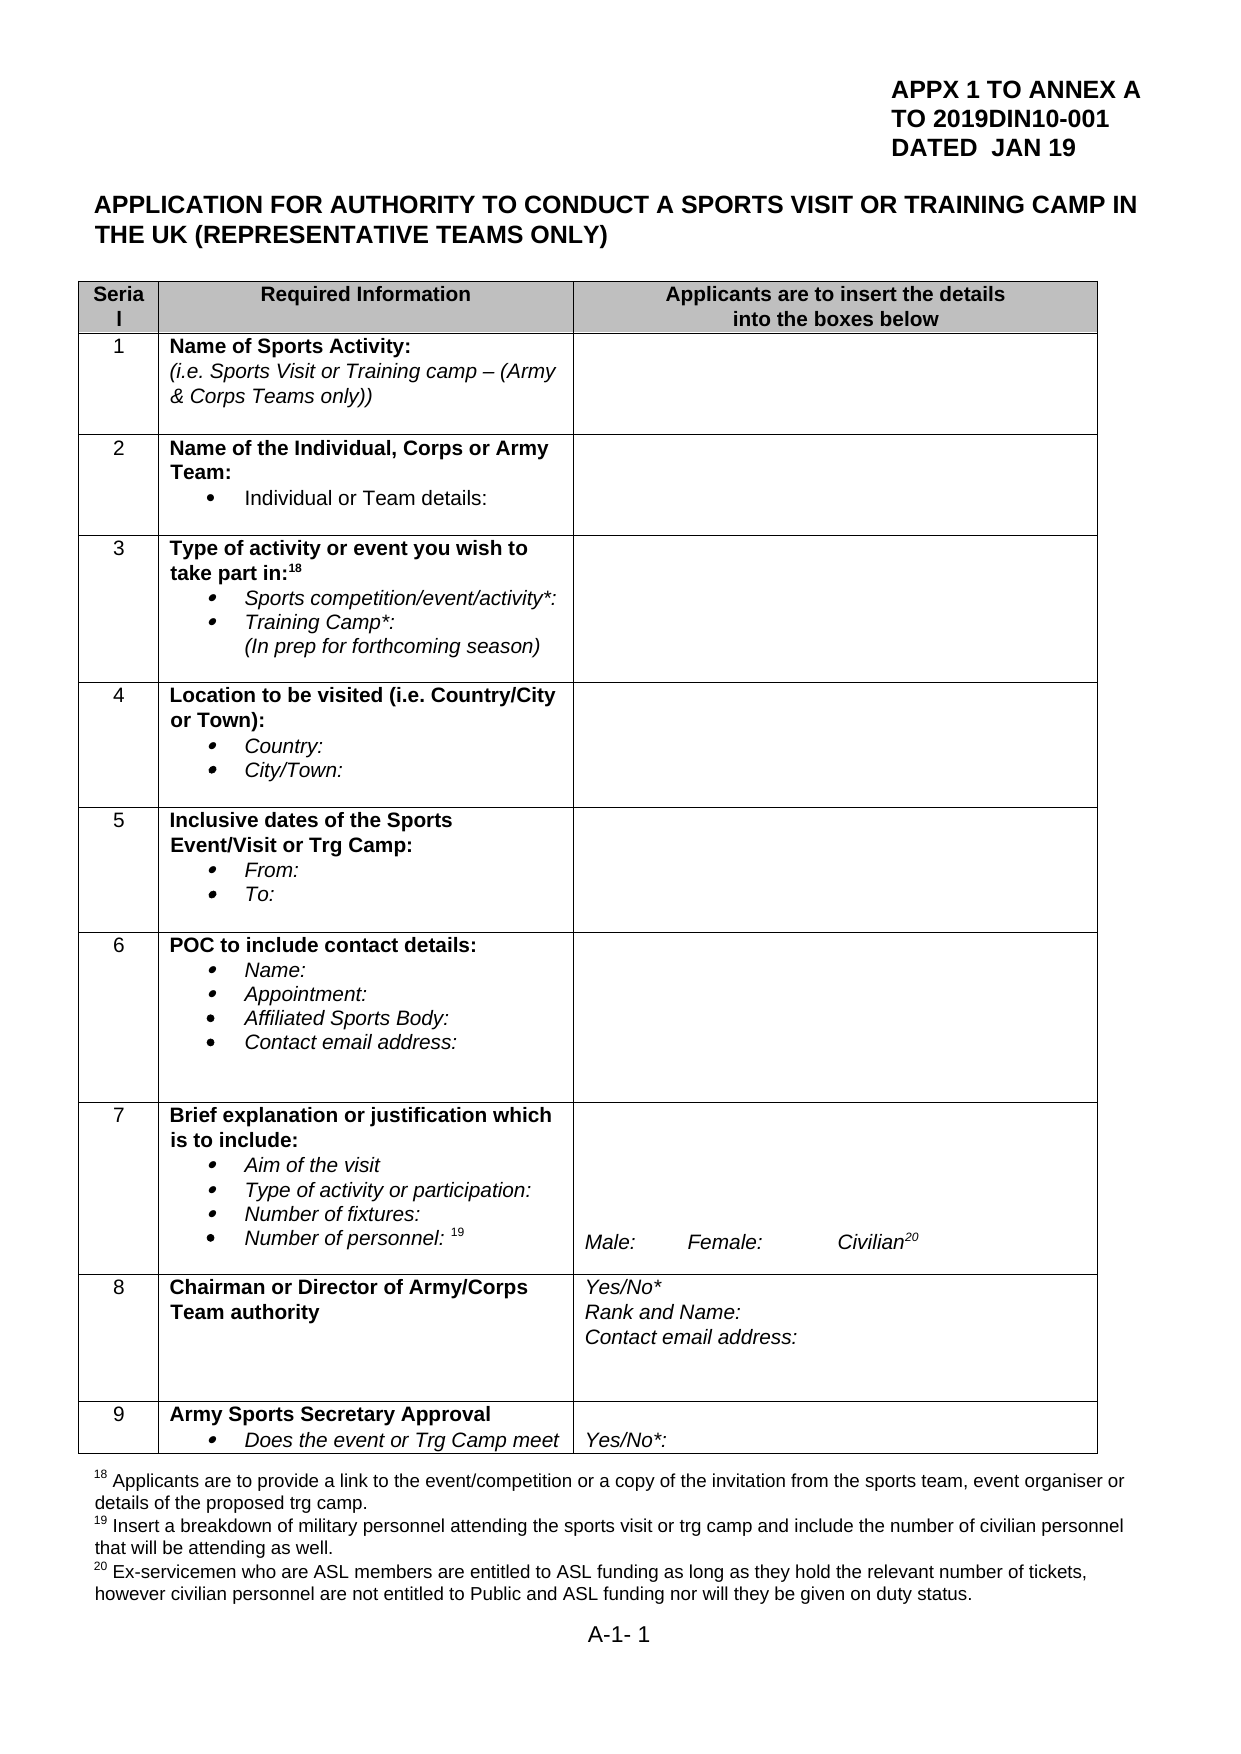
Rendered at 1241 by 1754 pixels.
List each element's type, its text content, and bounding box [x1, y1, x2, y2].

table_cell 4 [79, 683, 158, 807]
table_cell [159, 1402, 573, 1453]
table_cell 6 [79, 933, 158, 1102]
table_cell POC to include contact details: Name: Appointment: Affiliated Sports Body: Contact email address: [159, 933, 573, 1102]
table_cell [574, 933, 1097, 1102]
table_cell 5 [79, 808, 158, 932]
table_cell 7 [79, 1103, 158, 1273]
table_cell Name of the Individual, Corps or Army Team: Individual or Team details: [159, 435, 573, 535]
table_cell 3 [79, 536, 158, 682]
table_cell [574, 435, 1097, 535]
table_cell [574, 334, 1097, 434]
table_cell Inclusive dates of the Sports Event/Visit or Trg Camp: From: To: [159, 808, 573, 932]
text APPLICATION FOR AUTHORITY TO CONDUCT A SPORTS VISIT OR TRAINING CAMP IN THE UK (REPRESENTATIVE TEAMS ONLY) [94, 190, 1143, 249]
table_cell Male: Female: Civilian [574, 1103, 1097, 1273]
table_cell 1 [79, 334, 158, 434]
table_cell Brief explanation or justification which is to include: Aim of the visit Type of activity or participation: Number of fixtures: Number of personnel: [159, 1103, 573, 1273]
table_cell Type of activity or event you wish to take part in: Sports competition/event/activity*: Training Camp*: (In prep for forthcoming season) [159, 536, 573, 682]
table_header Required Information [159, 282, 573, 332]
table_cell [574, 1402, 1097, 1453]
table_header Serial [79, 282, 158, 332]
table_cell 8 [79, 1275, 158, 1401]
table_cell Chairman or Director of Army/Corps Team authority [159, 1275, 573, 1401]
table_cell [574, 536, 1097, 682]
table_cell [574, 683, 1097, 807]
table_cell Location to be visited (i.e. Country/City or Town): Country: City/Town: [159, 683, 573, 807]
table_cell 9 [79, 1402, 158, 1453]
table_cell 2 [79, 435, 158, 535]
table_cell Name of Sports Activity: (i.e. Sports Visit or Training camp – (Army & Corps Teams only)) [159, 334, 573, 434]
table_cell Yes/No* Rank and Name: Contact email address: [574, 1275, 1097, 1401]
table_header Applicants are to insert the details into the boxes below [574, 282, 1097, 332]
table_cell [574, 808, 1097, 932]
